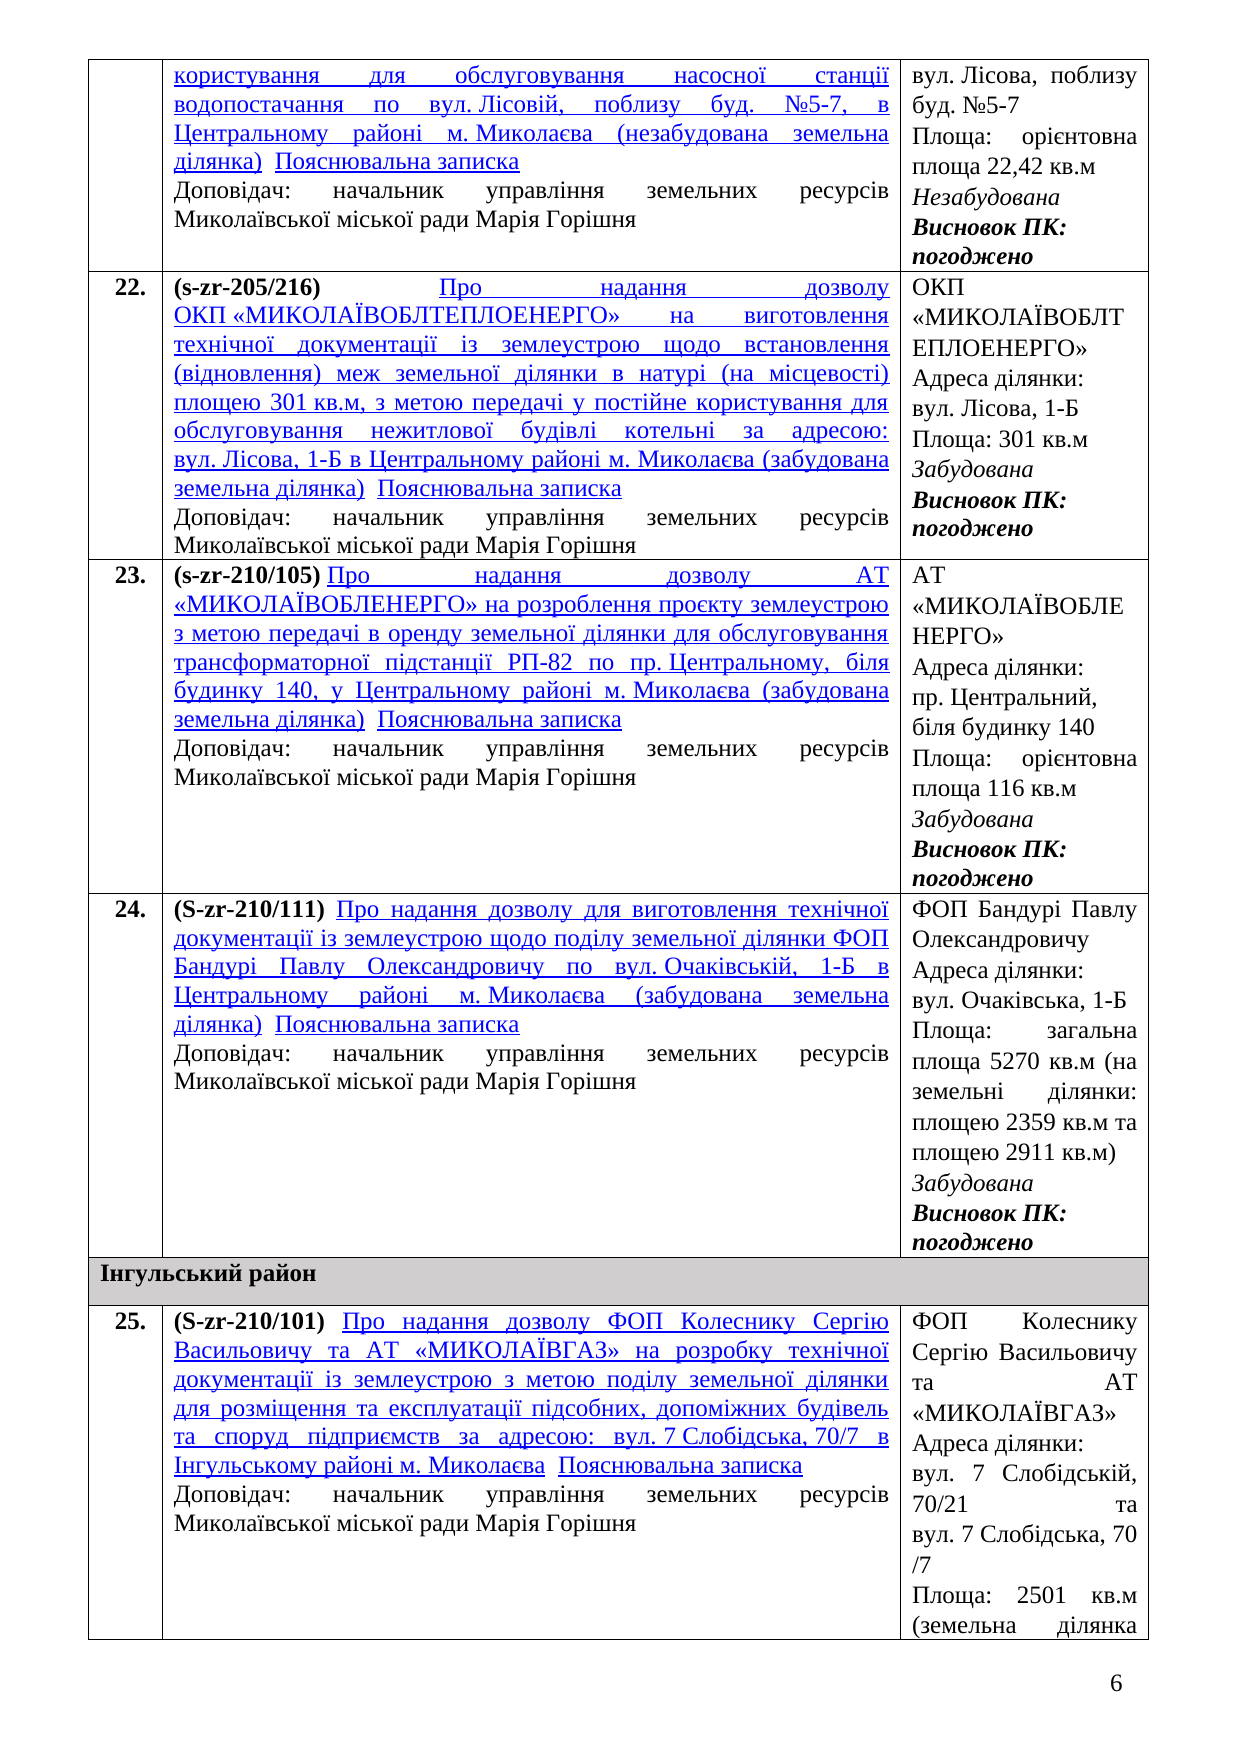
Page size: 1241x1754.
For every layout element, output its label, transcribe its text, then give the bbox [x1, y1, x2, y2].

table_cell ОКП «МИКОЛАЇВОБЛТЕПЛОЕНЕРГО» Адреса ділянки: вул. Лісова, 1-Б Площа: 301 кв.м Забудована Висновок ПК: погоджено [901, 272, 1148, 559]
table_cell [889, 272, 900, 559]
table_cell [163, 1306, 900, 1639]
table_cell [89, 560, 162, 893]
table_cell ФОП Бандурі Павлу Олександровичу Адреса ділянки: вул. Очаківська, 1-Б Площа: загальна площа 5270 кв.м (на земельні ділянки: площею 2359 кв.м та площею 2911 кв.м) Забудована Висновок ПК: погоджено [901, 894, 1148, 1257]
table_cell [901, 60, 1148, 271]
table_cell [89, 272, 162, 559]
table_cell [89, 894, 162, 1257]
table_cell [89, 1306, 162, 1639]
table_cell (S-zr-210/111) Про надання дозволу для виготовлення технічної документації із землеустрою щодо поділу земельної ділянки ФОП Бандурі Павлу Олександровичу по вул. Очаківській, 1-Б в Центральному районі м. Миколаєва (забудована земельна ділянка) Пояснювальна записка Доповідач: начальник управління земельних ресурсів Миколаївської міської ради Марія Горішня [163, 894, 900, 1257]
table_cell [89, 60, 162, 271]
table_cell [901, 1306, 1148, 1639]
table_cell Інгульський район [89, 1258, 1148, 1305]
table_cell (s-zr-210/105) Про надання дозволу АТ «МИКОЛАЇВОБЛЕНЕРГО» на розроблення проєкту землеустрою з метою передачі в оренду земельної ділянки для обслуговування трансформаторної підстанції РП-82 по пр. Центральному, біля будинку 140, у Центральному районі м. Миколаєва (забудована земельна ділянка) Пояснювальна записка Доповідач: начальник управління земельних ресурсів Миколаївської міської ради Марія Горішня [163, 560, 900, 893]
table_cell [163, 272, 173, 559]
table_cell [163, 60, 900, 271]
table_cell АТ «МИКОЛАЇВОБЛЕНЕРГО» Адреса ділянки: пр. Центральний, біля будинку 140 Площа: орієнтовна площа 116 кв.м Забудована Висновок ПК: погоджено [901, 560, 1148, 893]
